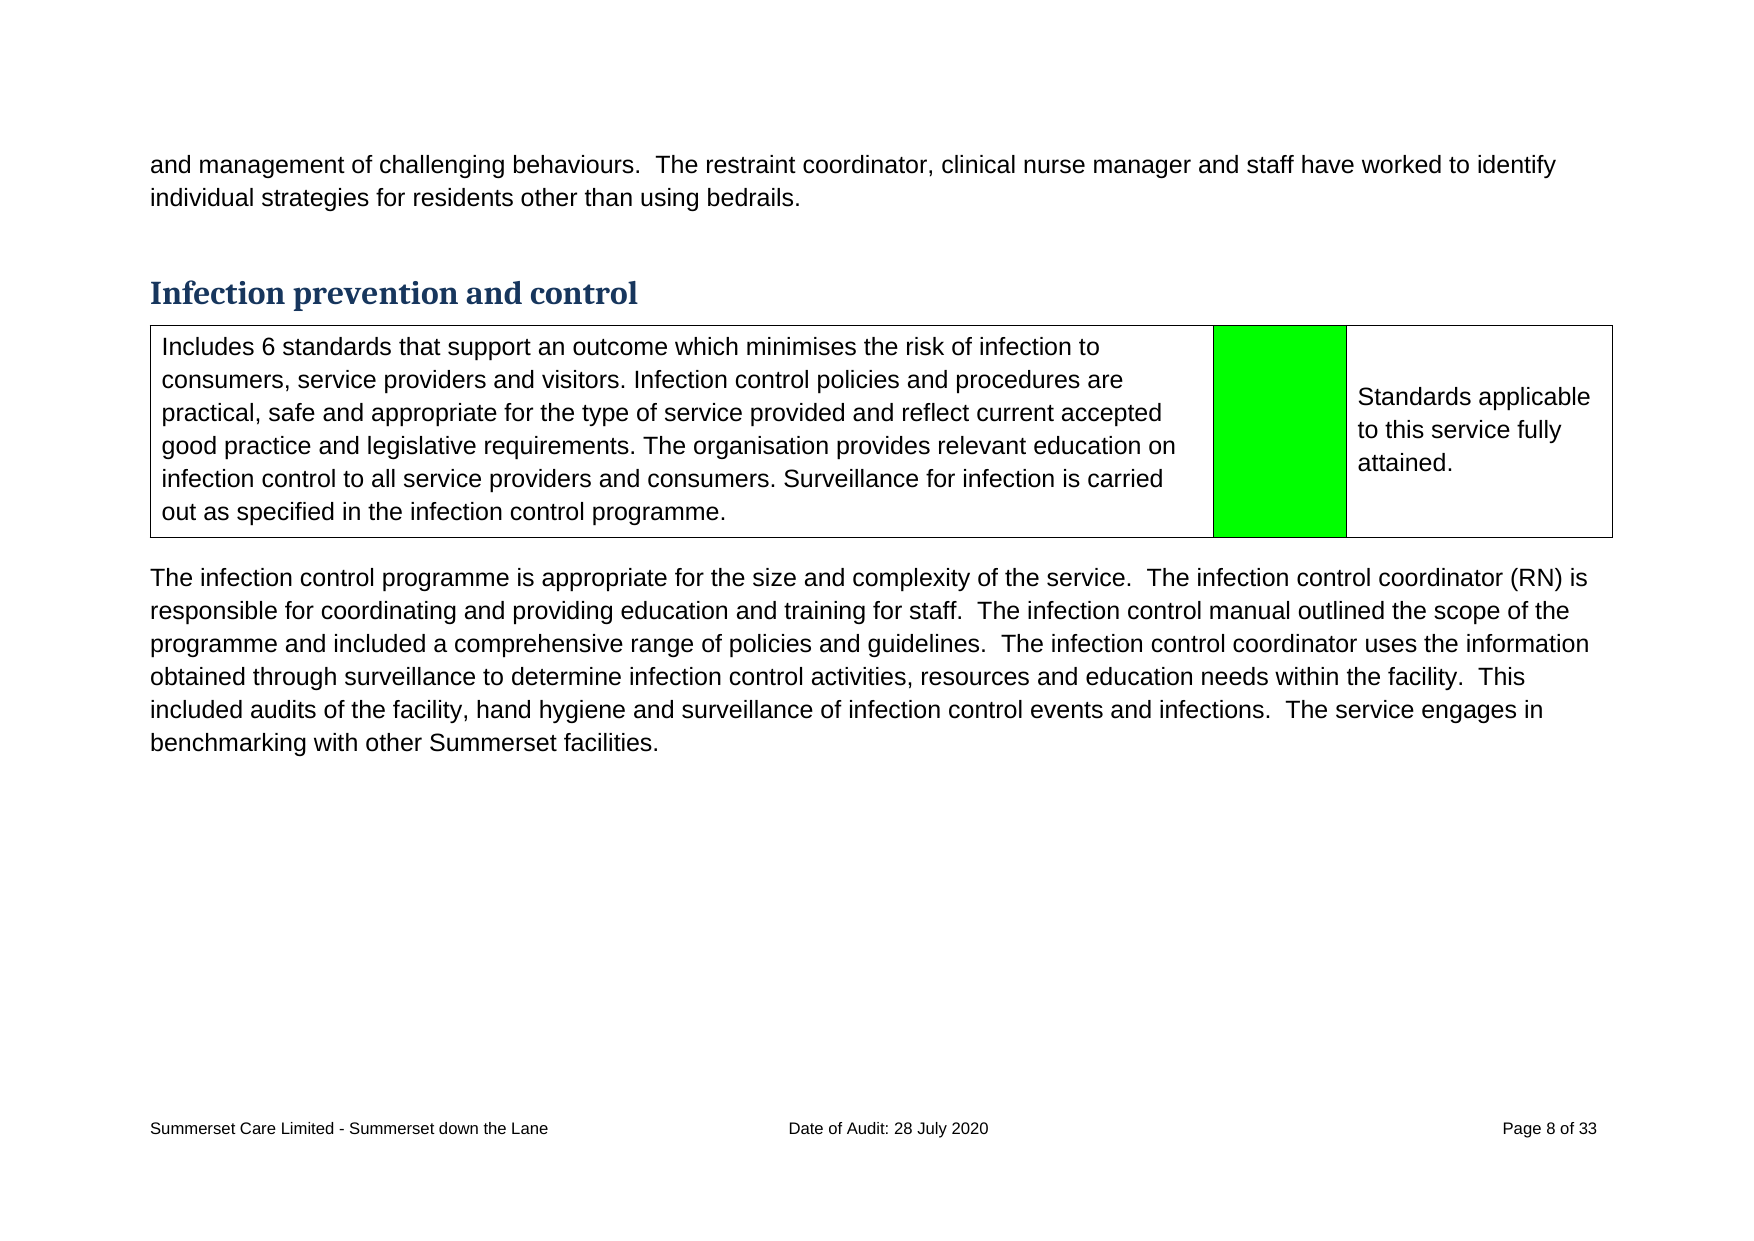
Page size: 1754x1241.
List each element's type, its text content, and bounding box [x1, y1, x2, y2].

table_header Includes 6 standards that support an outcome which minimises the risk of infection to consumers, service providers and visitors. Infection control policies and procedures are practical, safe and appropriate for the type of service provided and reflect current accepted good practice and legislative requirements. The organisation provides relevant education on infection control to all service providers and consumers. Surveillance for infection is carried out as specified in the infection control programme. [151, 326, 1213, 537]
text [150, 150, 1604, 212]
text The infection control programme is appropriate for the size and complexity of the service. The infection control coordinator (RN) is responsible for coordinating and providing education and training for staff. The infection control manual outlined the scope of the programme and included a comprehensive range of policies and guidelines. The infection control coordinator uses the information obtained through surveillance to determine infection control activities, resources and education needs within the facility. This included audits of the facility, hand hygiene and surveillance of infection control events and infections. The service engages in benchmarking with other Summerset facilities. [150, 563, 1604, 756]
table_header [1214, 326, 1346, 537]
table_header Standards applicable to this service fully attained. [1347, 326, 1612, 537]
subtitle Infection prevention and control [150, 274, 1604, 312]
